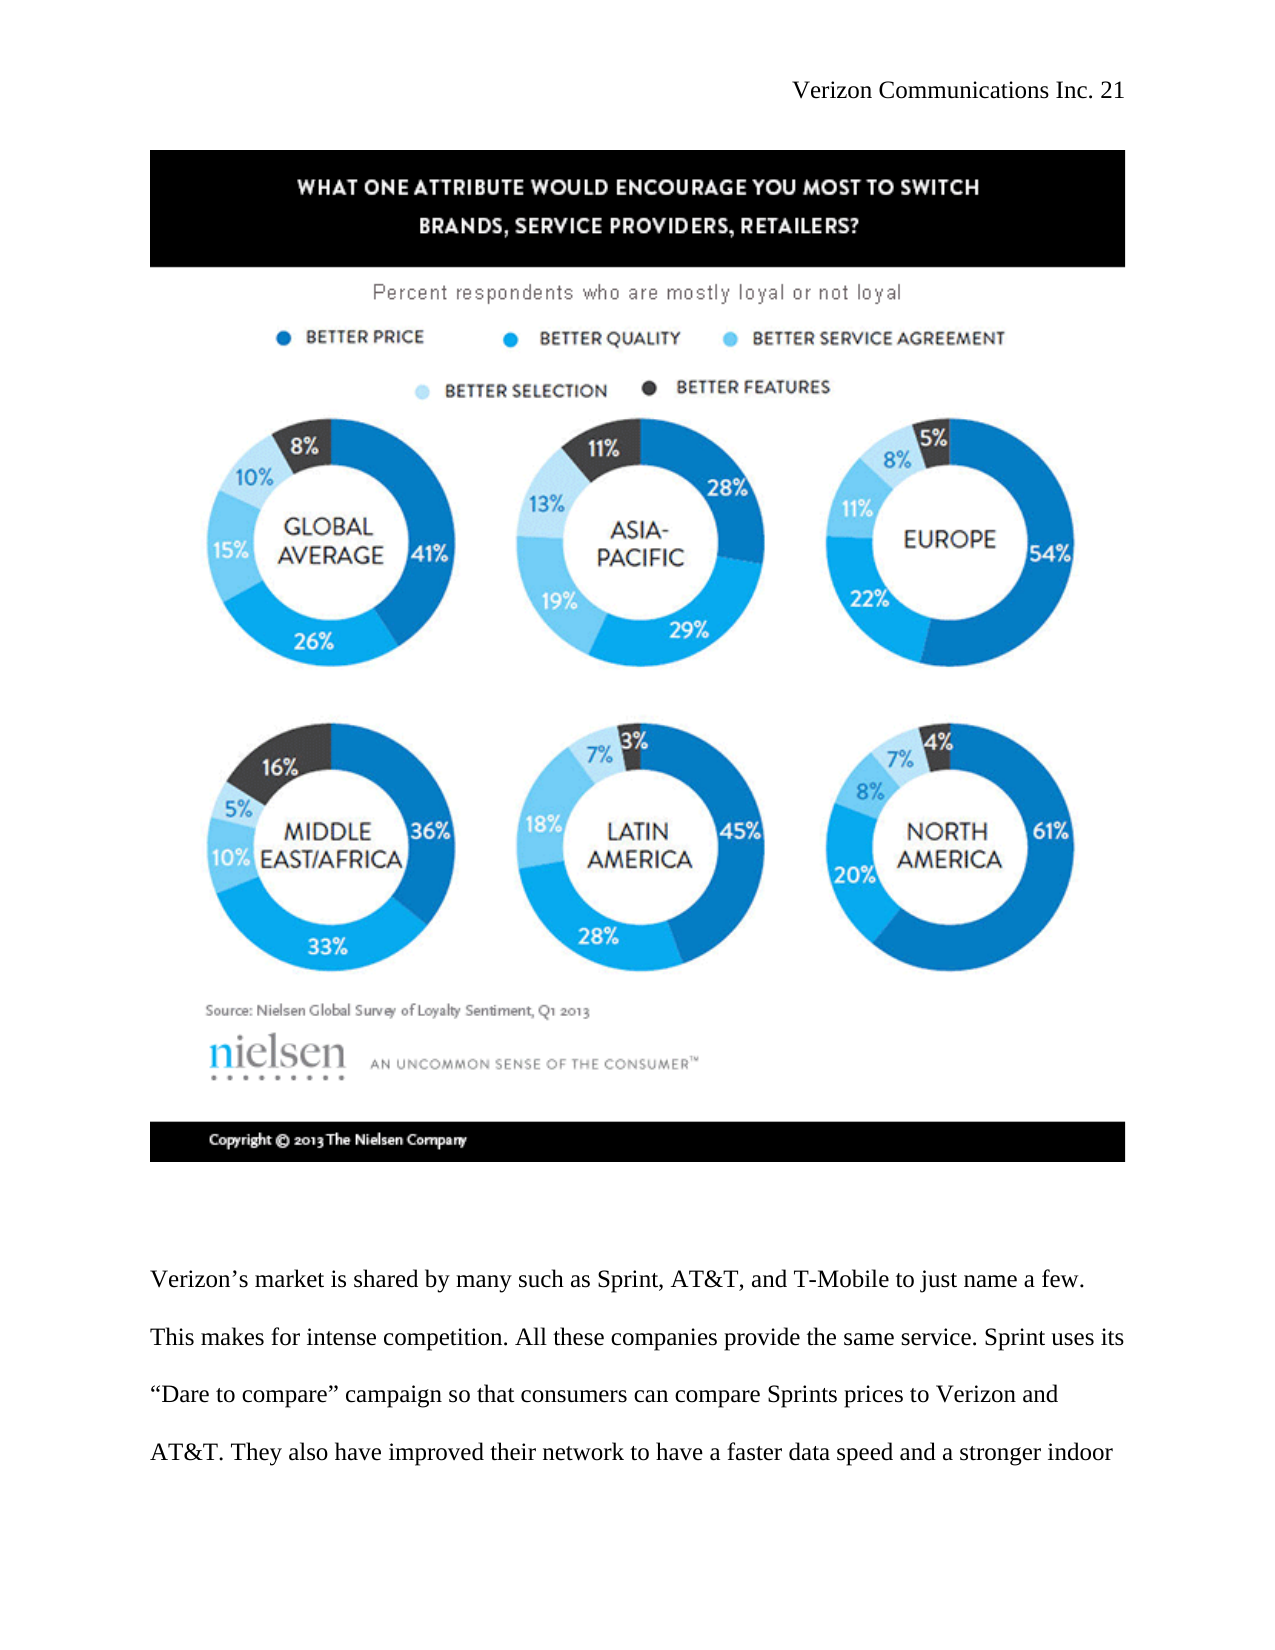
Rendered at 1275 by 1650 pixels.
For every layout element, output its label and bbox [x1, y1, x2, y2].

picture [150, 150, 1125, 1162]
text [150, 1264, 1125, 1465]
